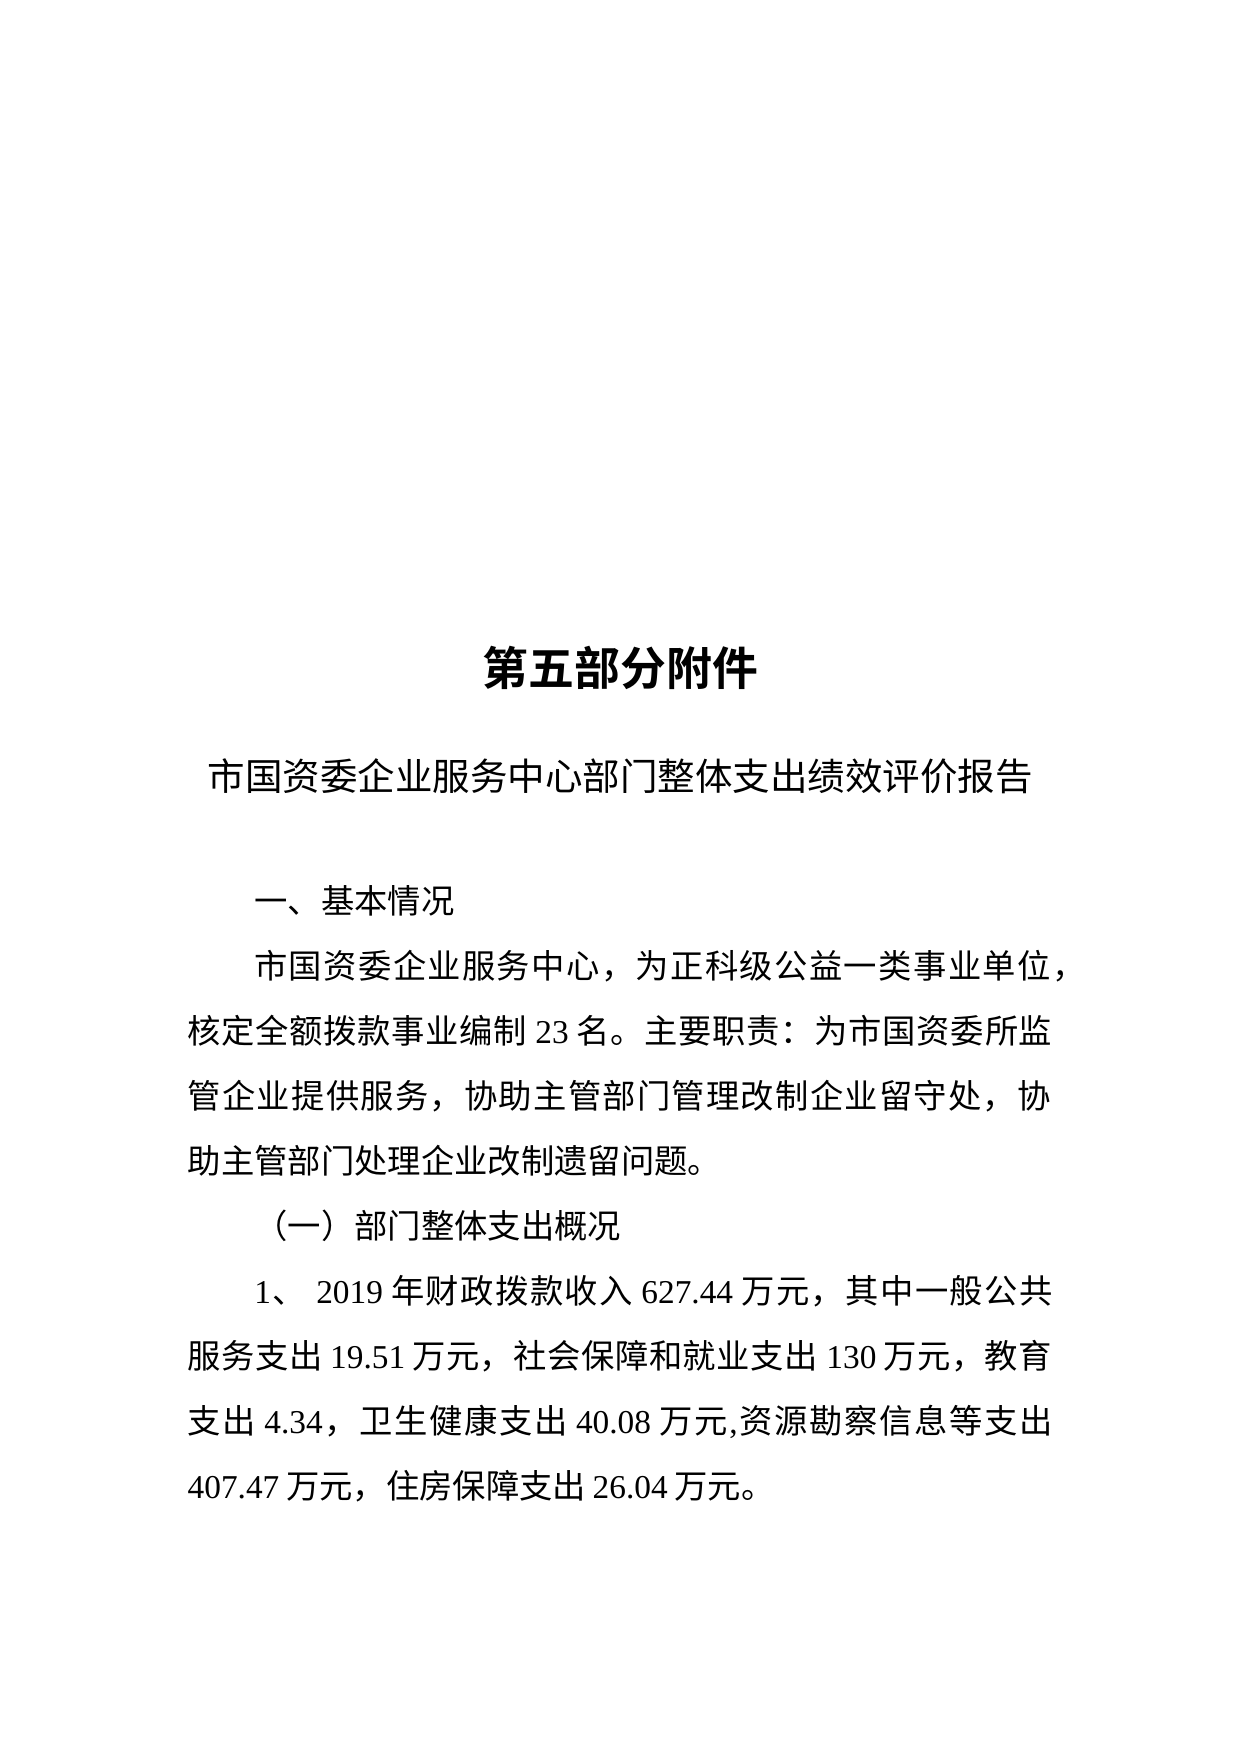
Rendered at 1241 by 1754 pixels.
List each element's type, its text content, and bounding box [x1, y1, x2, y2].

text 市国资委企业服务中心部门整体支出绩效评价报告 [187, 747, 1053, 801]
text 第五部分附件 [187, 617, 1053, 714]
text 一、基本情况 [187, 866, 1053, 931]
text 1、 2019年财政拨款收入627.44万元，其中一般公共服务支出19.51万元，社会保障和就业支出130万元，教育支出4.34，卫生健康支出40.08万元,资源勘察信息等支出407.47万元，住房保障支出26.04万元。 [187, 1256, 1053, 1516]
text （一）部门整体支出概况 [187, 1191, 1053, 1256]
text 市国资委企业服务中心，为正科级公益一类事业单位，核定全额拨款事业编制23名。主要职责：为市国资委所监管企业提供服务，协助主管部门管理改制企业留守处，协助主管部门处理企业改制遗留问题。 [187, 931, 1053, 1191]
